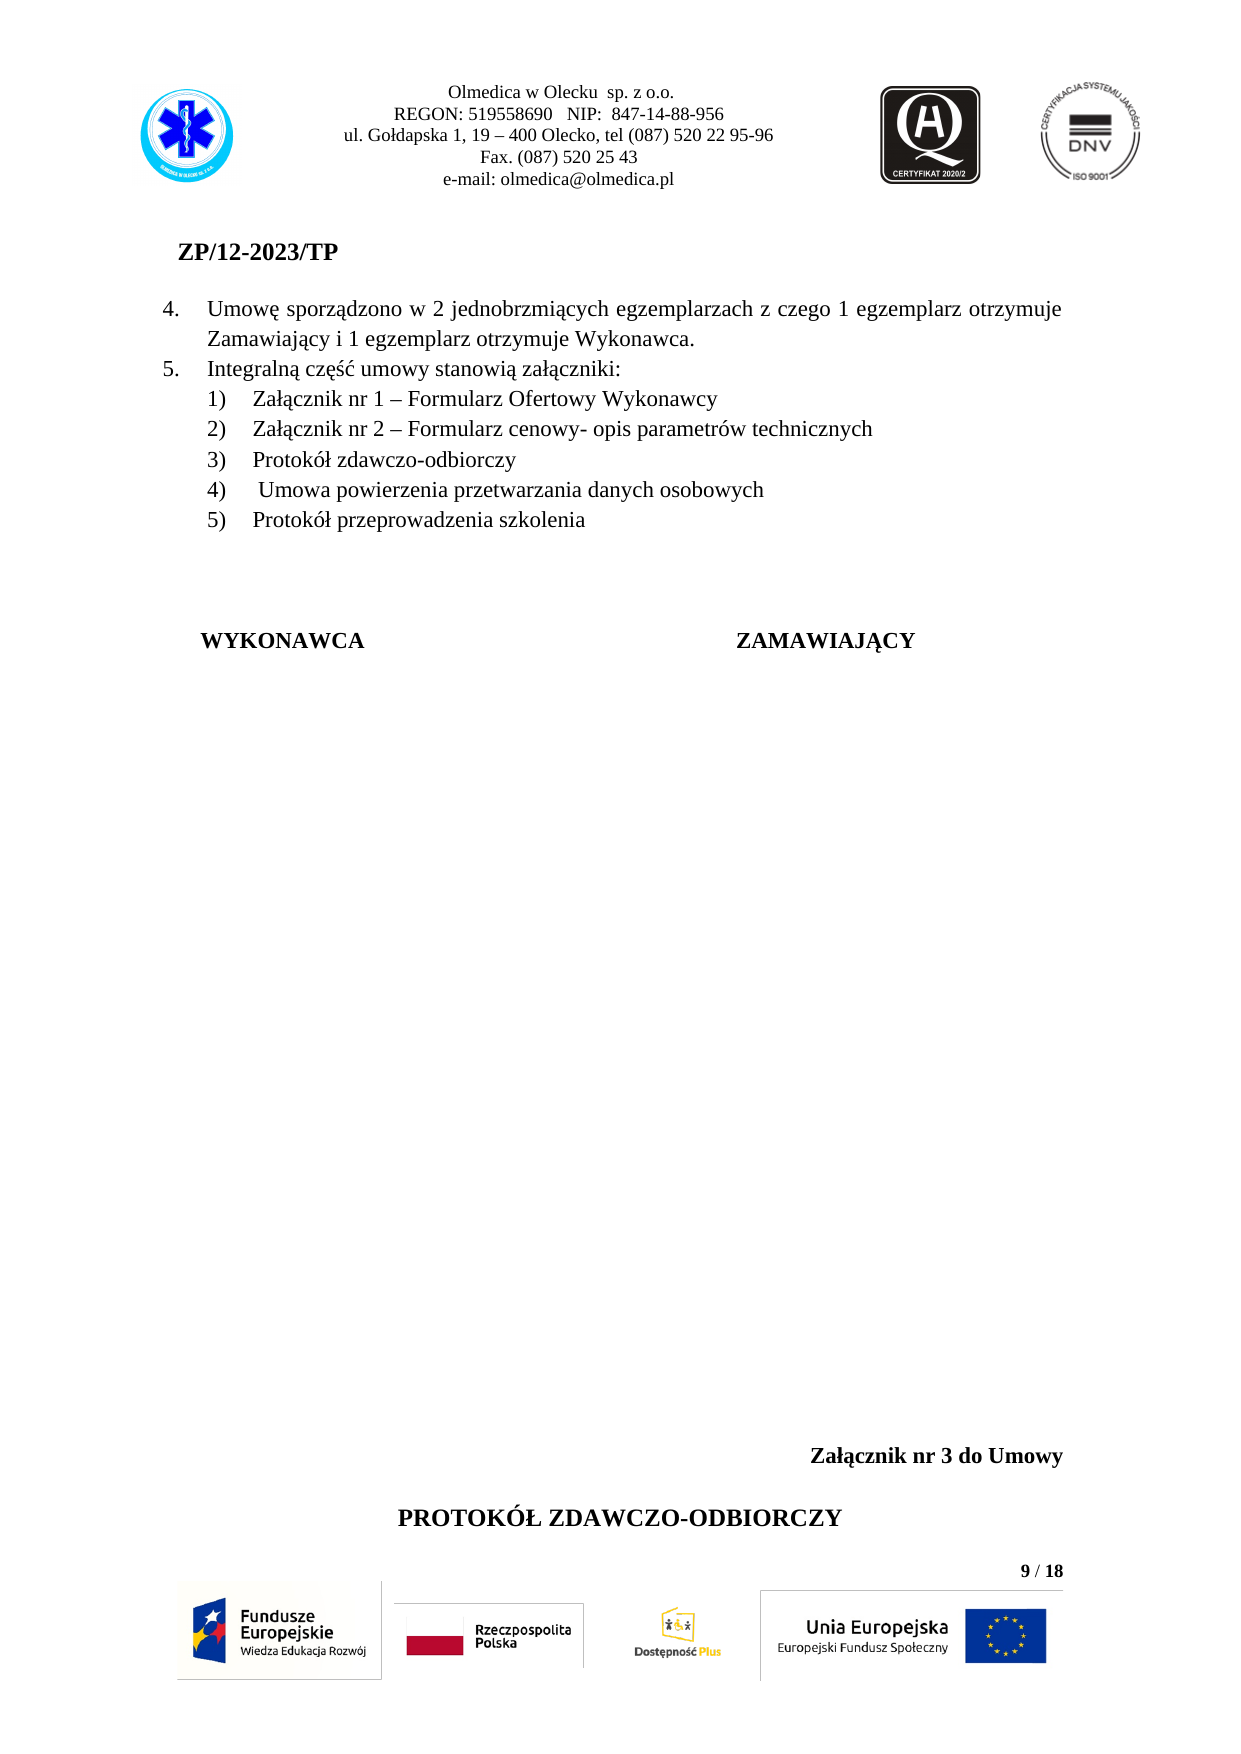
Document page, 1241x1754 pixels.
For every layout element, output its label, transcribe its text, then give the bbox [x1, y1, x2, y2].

picture [177, 1581, 1064, 1681]
list Załącznik nr 1 – Formularz Ofertowy Wykonawcy [207, 385, 1063, 412]
list Umowę sporządzono w 2 jednobrzmiących egzemplarzach z czego 1 egzemplarz otrzymuje Zamawiający i 1 egzemplarz otrzymuje Wykonawca. [162, 295, 1063, 351]
text PROTOKÓŁ ZDAWCZO-ODBIORCZY [177, 1503, 1063, 1532]
picture [1033, 74, 1148, 216]
list Protokół zdawczo-odbiorczy [207, 446, 1063, 472]
list Integralną część umowy stanowią załączniki: [162, 355, 1063, 381]
list Załącznik nr 2 – Formularz cenowy- opis parametrów technicznych [207, 416, 1063, 442]
picture [132, 84, 242, 186]
picture [880, 86, 981, 184]
list Protokół przeprowadzenia szkolenia [207, 506, 1063, 532]
list Umowa powierzenia przetwarzania danych osobowych [207, 476, 1063, 502]
text WYKONAWCA ZAMAWIAJĄCY [177, 627, 1063, 653]
title Załącznik nr 3 do Umowy [177, 1443, 1063, 1469]
